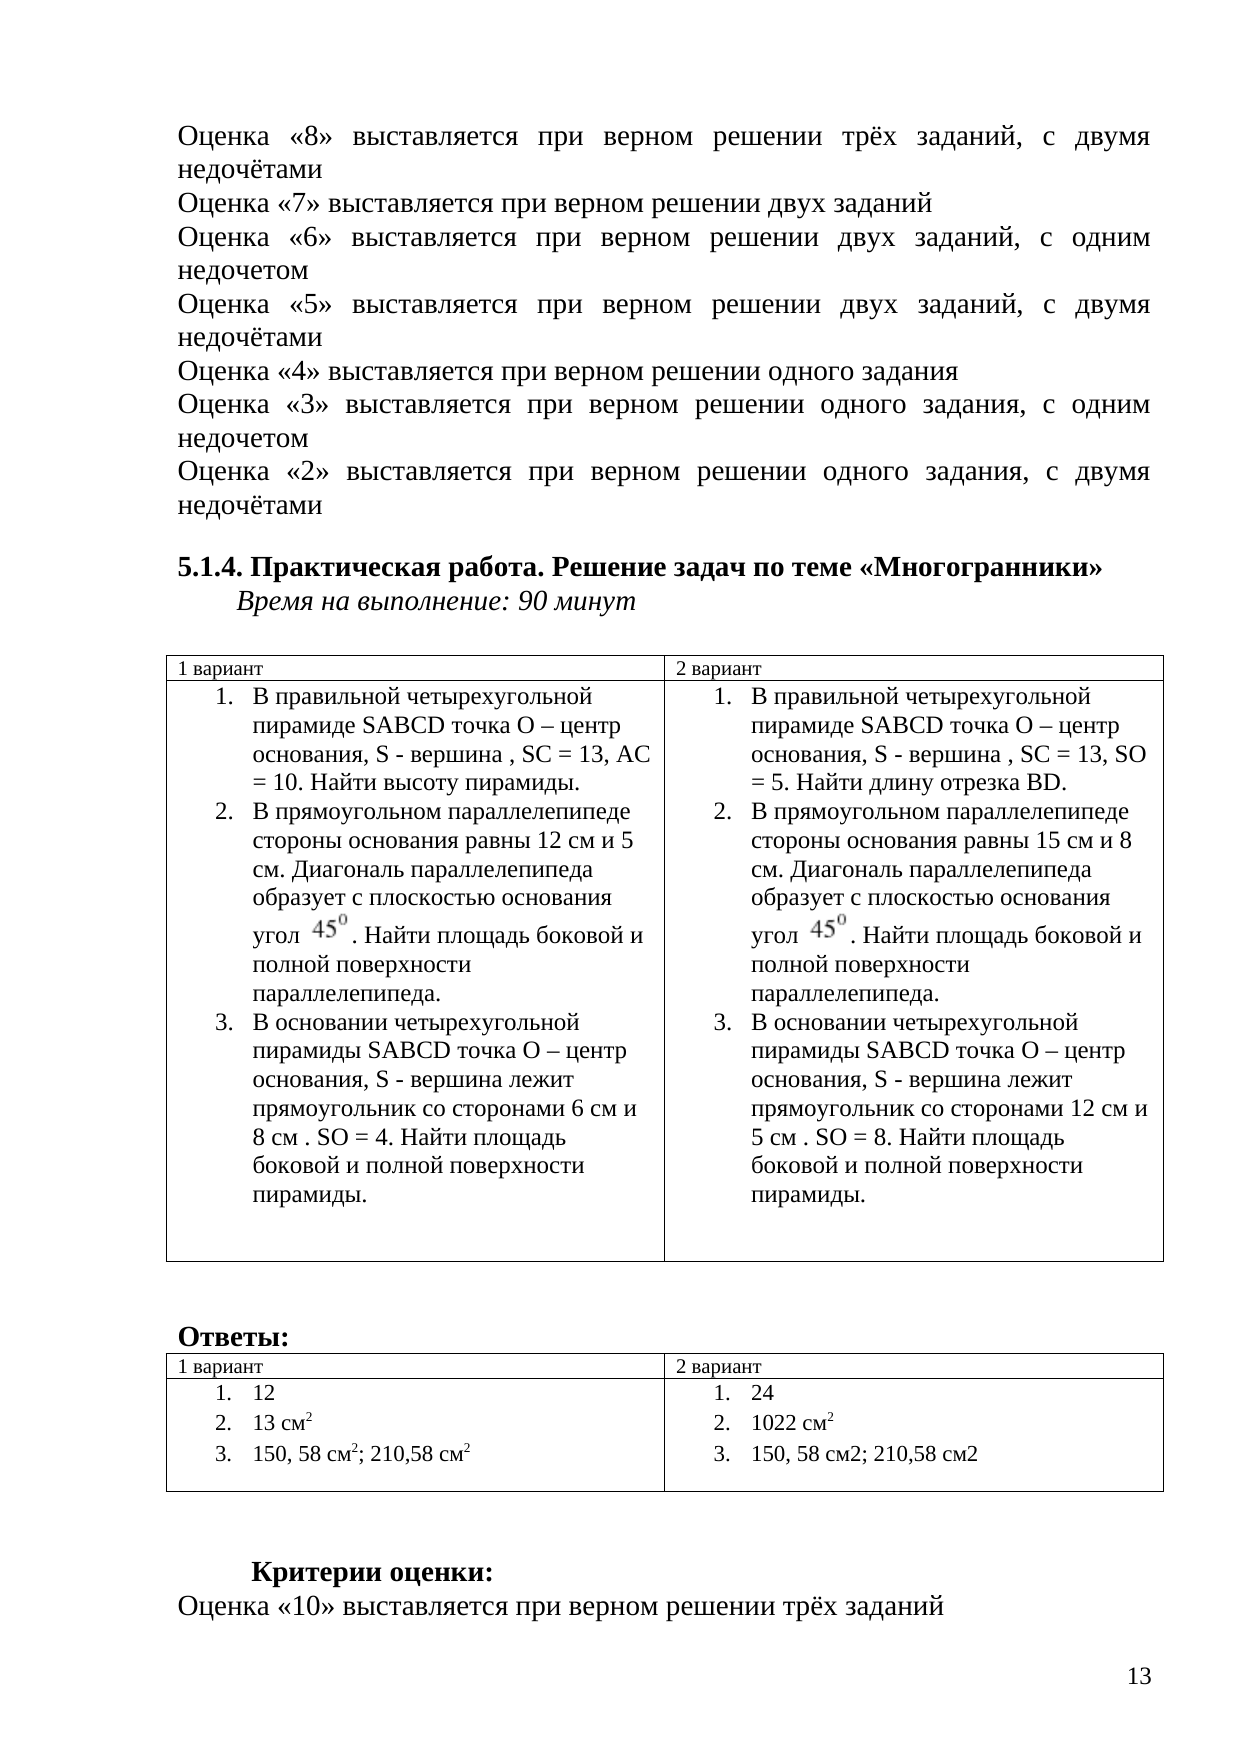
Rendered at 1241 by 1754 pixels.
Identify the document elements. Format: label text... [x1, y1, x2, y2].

text 5.1.4. Практическая работа. Решение задач по теме «Многогранники» [177, 549, 1152, 583]
table_cell 12 13 см2 150, 58 см2; 210,58 см2 [167, 1379, 664, 1491]
table_cell 24 1022 см2 150, 58 см2; 210,58 см2 [665, 1379, 1163, 1491]
table_cell В правильной четырехугольной пирамиде SABCD точка О – центр основания, S - вершина , SC = 13, SO = 5. Найти длину отрезка BD. В прямоугольном параллелепипеде стороны основания равны 15 см и 8 см. Диагональ параллелепипеда образует с плоскостью основания угол . Найти площадь боковой и полной поверхности параллелепипеда. В основании четырехугольной пирамиды SABCD точка О – центр основания, S - вершина лежит прямоугольник со сторонами 12 см и 5 см . SO = 8. Найти площадь боковой и полной поверхности пирамиды. [665, 681, 1163, 1261]
text Время на выполнение: 90 минут [177, 583, 1152, 616]
text Оценка «6» выставляется при верном решении двух заданий, с одним недочетом [177, 219, 1152, 286]
text Оценка «3» выставляется при верном решении одного задания, с одним недочетом [177, 386, 1152, 453]
text Оценка «8» выставляется при верном решении трёх заданий, с двумя недочётами [177, 118, 1152, 185]
table_header 2 вариант [665, 1354, 1163, 1378]
text Оценка «10» выставляется при верном решении трёх заданий [177, 1588, 1152, 1621]
table_header 1 вариант [167, 1354, 664, 1378]
table_cell В правильной четырехугольной пирамиде SABCD точка О – центр основания, S - вершина , SC = 13, АС = 10. Найти высоту пирамиды. В прямоугольном параллелепипеде стороны основания равны 12 см и 5 см. Диагональ параллелепипеда образует с плоскостью основания угол . Найти площадь боковой и полной поверхности параллелепипеда. В основании четырехугольной пирамиды SABCD точка О – центр основания, S - вершина лежит прямоугольник со сторонами 6 см и 8 см . SO = 4. Найти площадь боковой и полной поверхности пирамиды. [167, 681, 664, 1261]
text Оценка «4» выставляется при верном решении одного задания [177, 353, 1152, 386]
text Ответы: [177, 1319, 1152, 1353]
table_header 1 вариант [167, 656, 664, 680]
picture [306, 911, 352, 944]
picture [804, 911, 850, 944]
text Оценка «5» выставляется при верном решении двух заданий, с двумя недочётами [177, 286, 1152, 353]
text Оценка «7» выставляется при верном решении двух заданий [177, 185, 1152, 219]
text Оценка «2» выставляется при верном решении одного задания, с двумя недочётами [177, 453, 1152, 521]
text Критерии оценки: [177, 1554, 1152, 1588]
table_header 2 вариант [665, 656, 1163, 680]
